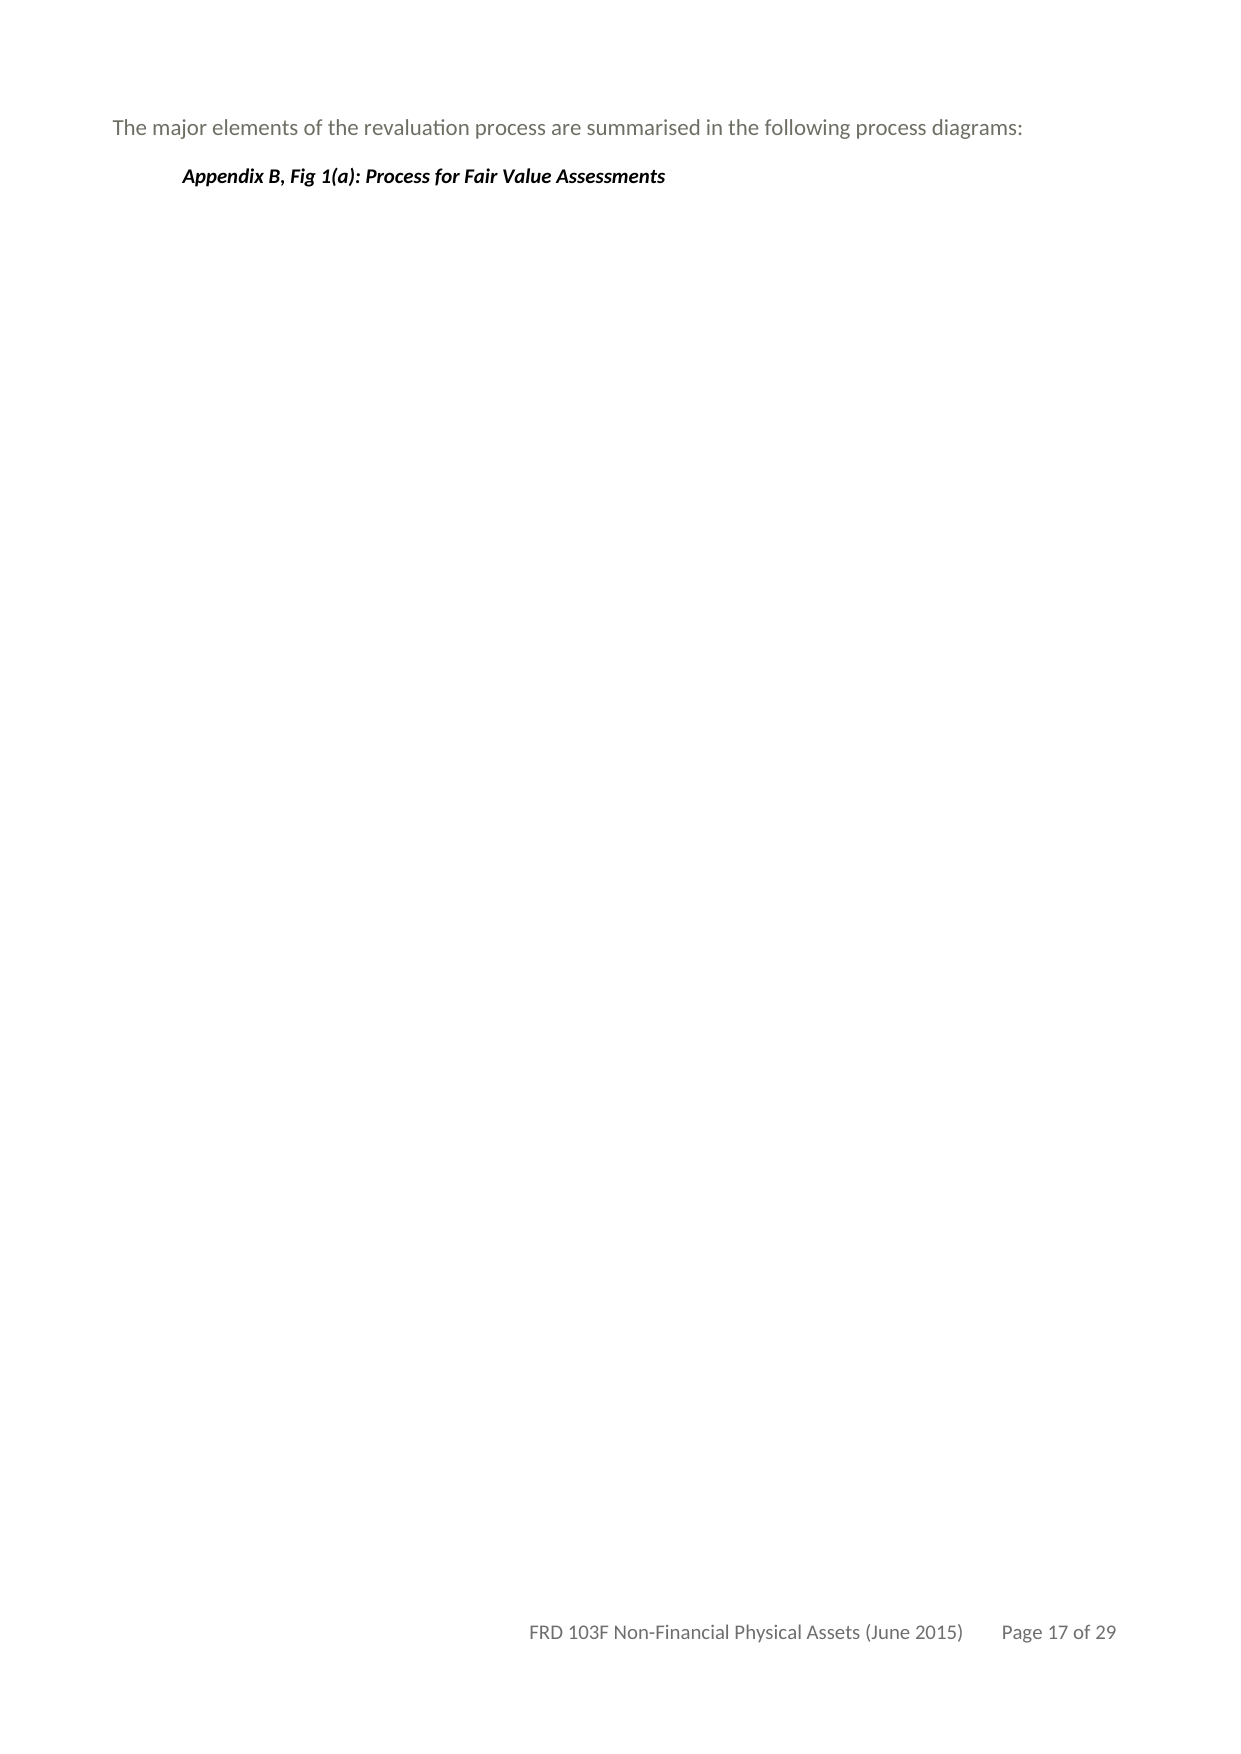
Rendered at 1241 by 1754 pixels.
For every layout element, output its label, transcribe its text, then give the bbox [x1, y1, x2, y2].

text The major elements of the revaluation process are summarised in the following process diagrams: [112, 113, 1128, 141]
